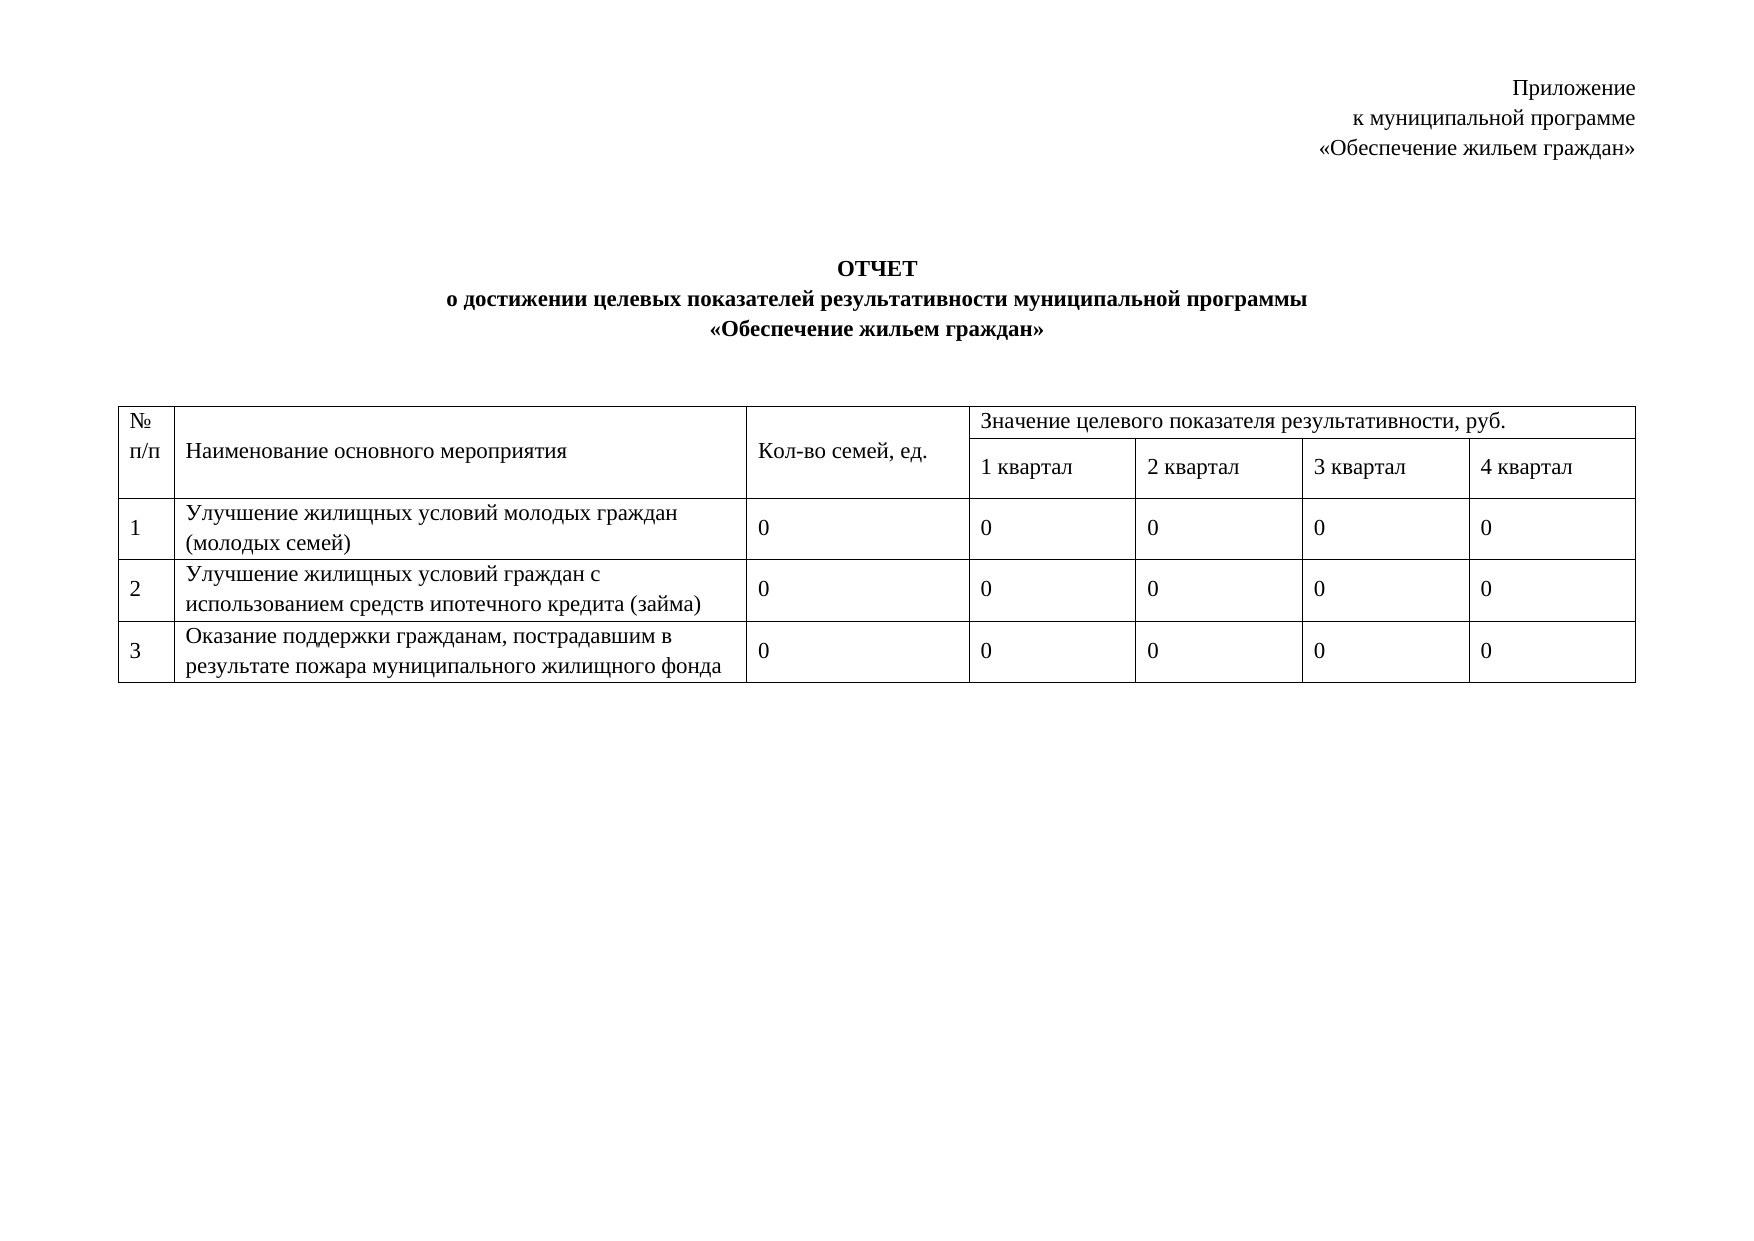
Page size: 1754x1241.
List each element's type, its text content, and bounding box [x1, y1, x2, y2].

table_cell 0 [970, 499, 1135, 559]
table_header Значение целевого показателя результативности, руб. [970, 407, 1635, 437]
text ОТЧЕТ о достижении целевых показателей результативности муниципальной программы [118, 255, 1636, 312]
table_header Наименование основного мероприятия [175, 407, 746, 498]
table_cell 2 [119, 560, 174, 621]
table_cell 3 [119, 622, 174, 682]
table_cell Улучшение жилищных условий граждан с использованием средств ипотечного кредита (займа) [175, 560, 746, 621]
table_cell Улучшение жилищных условий молодых граждан (молодых семей) [175, 499, 746, 559]
table_cell 0 [1470, 622, 1635, 682]
text «Обеспечение жильем граждан» [118, 134, 1636, 161]
table_cell 0 [747, 622, 969, 682]
text к муниципальной программе [118, 104, 1636, 130]
text «Обеспечение жильем граждан» [118, 316, 1636, 342]
table_cell 0 [1303, 560, 1469, 621]
table_cell 0 [747, 560, 969, 621]
table_cell 0 [1303, 499, 1469, 559]
table_cell 4 квартал [1470, 439, 1635, 498]
table_cell 1 [119, 499, 174, 559]
table_cell 0 [1303, 622, 1469, 682]
table_cell 1 квартал [970, 439, 1135, 498]
table_header № п/п [119, 407, 174, 498]
table_cell 0 [970, 560, 1135, 621]
table_cell 0 [747, 499, 969, 559]
table_cell 0 [1136, 622, 1302, 682]
table_cell 0 [1136, 499, 1302, 559]
table_cell Оказание поддержки гражданам, пострадавшим в результате пожара муниципального жилищного фонда [175, 622, 746, 682]
text Приложение [118, 74, 1636, 100]
table_cell 2 квартал [1136, 439, 1302, 498]
table_cell 0 [1136, 560, 1302, 621]
table_cell 0 [1470, 499, 1635, 559]
table_header Кол-во семей, ед. [747, 407, 969, 498]
table_cell 0 [1470, 560, 1635, 621]
table_cell 0 [970, 622, 1135, 682]
table_cell 3 квартал [1303, 439, 1469, 498]
